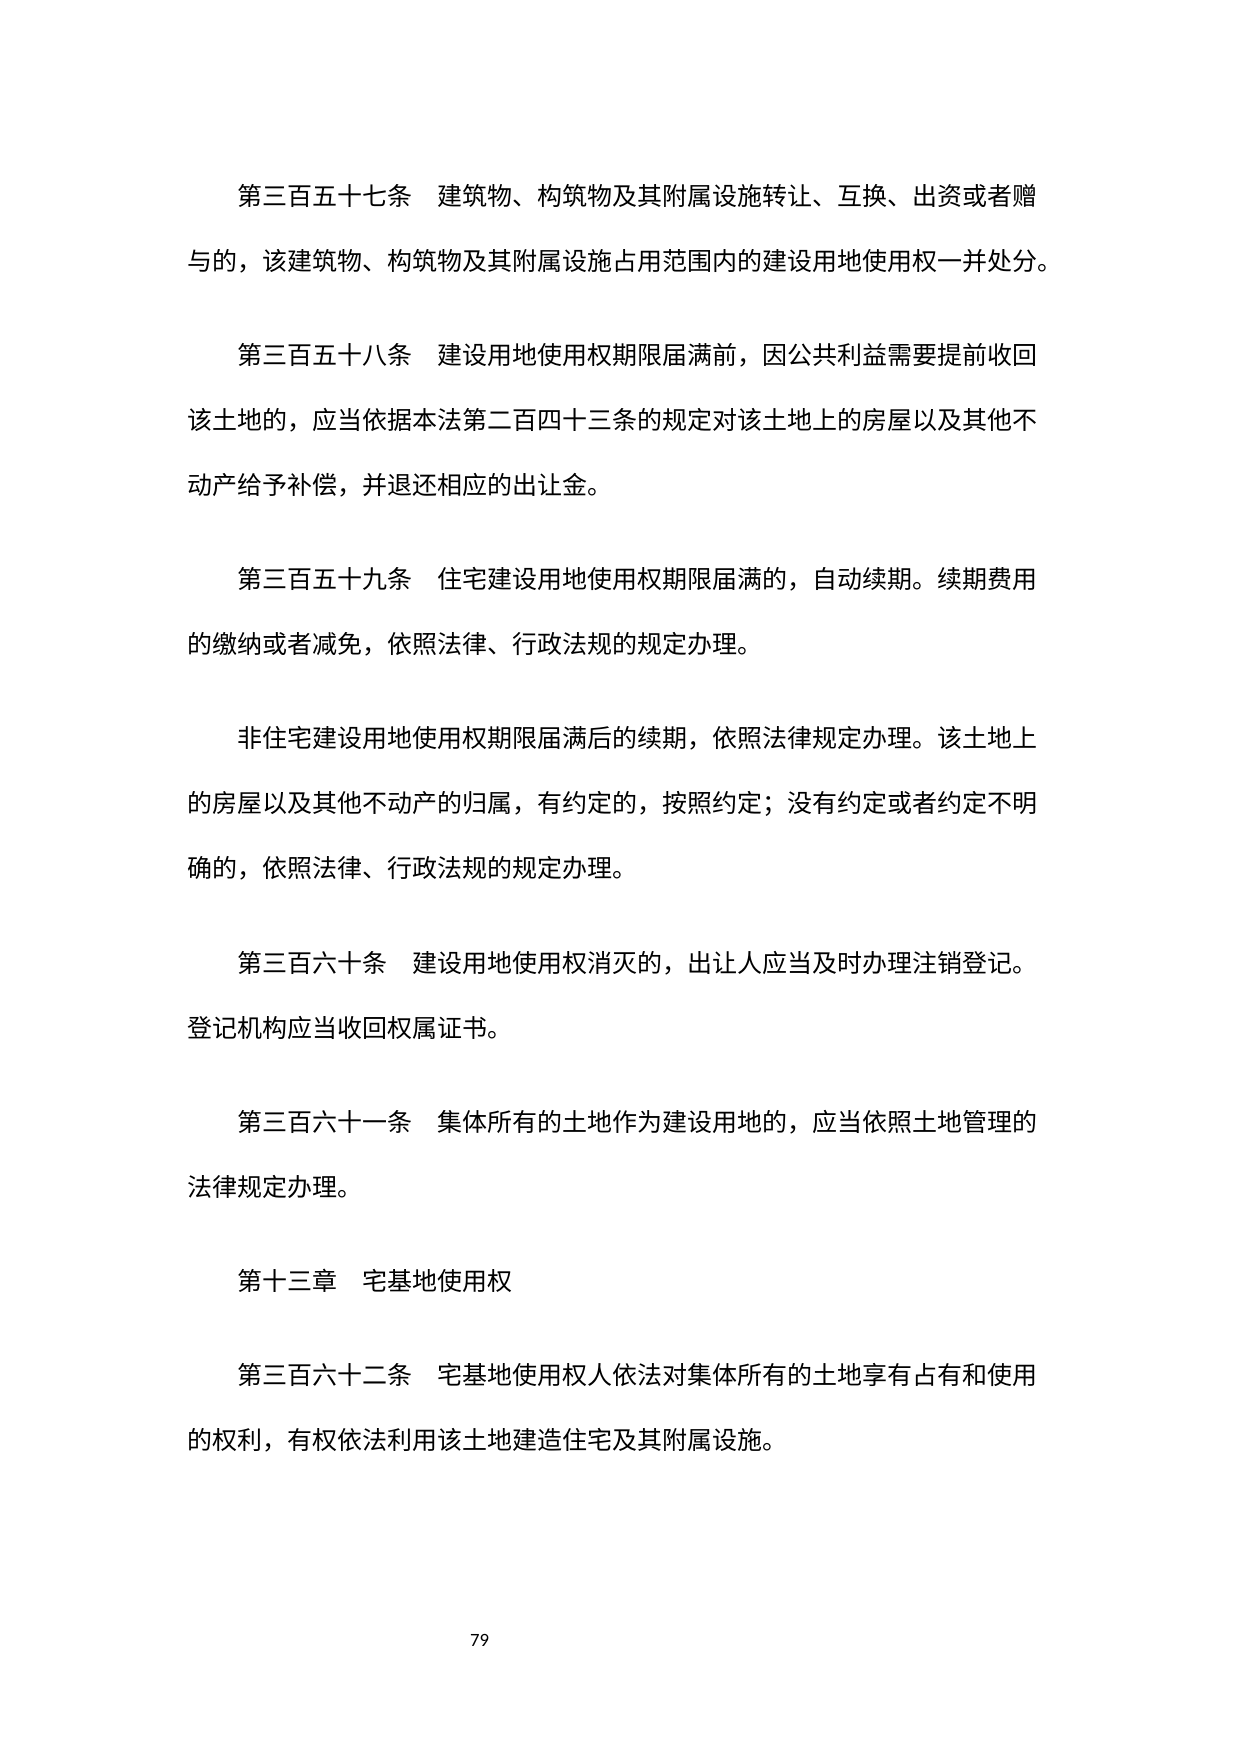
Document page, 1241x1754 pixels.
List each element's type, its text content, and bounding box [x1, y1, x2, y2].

text 第三百六十条 建设用地使用权消灭的，出让人应当及时办理注销登记。登记机构应当收回权属证书。 [187, 929, 1053, 1059]
text 第三百五十七条 建筑物、构筑物及其附属设施转让、互换、出资或者赠与的，该建筑物、构筑物及其附属设施占用范围内的建设用地使用权一并处分。 [187, 162, 1053, 292]
text 第十三章 宅基地使用权 [187, 1247, 1053, 1312]
text 第三百六十二条 宅基地使用权人依法对集体所有的土地享有占有和使用的权利，有权依法利用该土地建造住宅及其附属设施。 [187, 1341, 1053, 1471]
text 第三百五十九条 住宅建设用地使用权期限届满的，自动续期。续期费用的缴纳或者减免，依照法律、行政法规的规定办理。 [187, 545, 1053, 675]
text 第三百六十一条 集体所有的土地作为建设用地的，应当依照土地管理的法律规定办理。 [187, 1088, 1053, 1218]
text 第三百五十八条 建设用地使用权期限届满前，因公共利益需要提前收回该土地的，应当依据本法第二百四十三条的规定对该土地上的房屋以及其他不动产给予补偿，并退还相应的出让金。 [187, 321, 1053, 516]
text 非住宅建设用地使用权期限届满后的续期，依照法律规定办理。该土地上的房屋以及其他不动产的归属，有约定的，按照约定；没有约定或者约定不明确的，依照法律、行政法规的规定办理。 [187, 704, 1053, 899]
